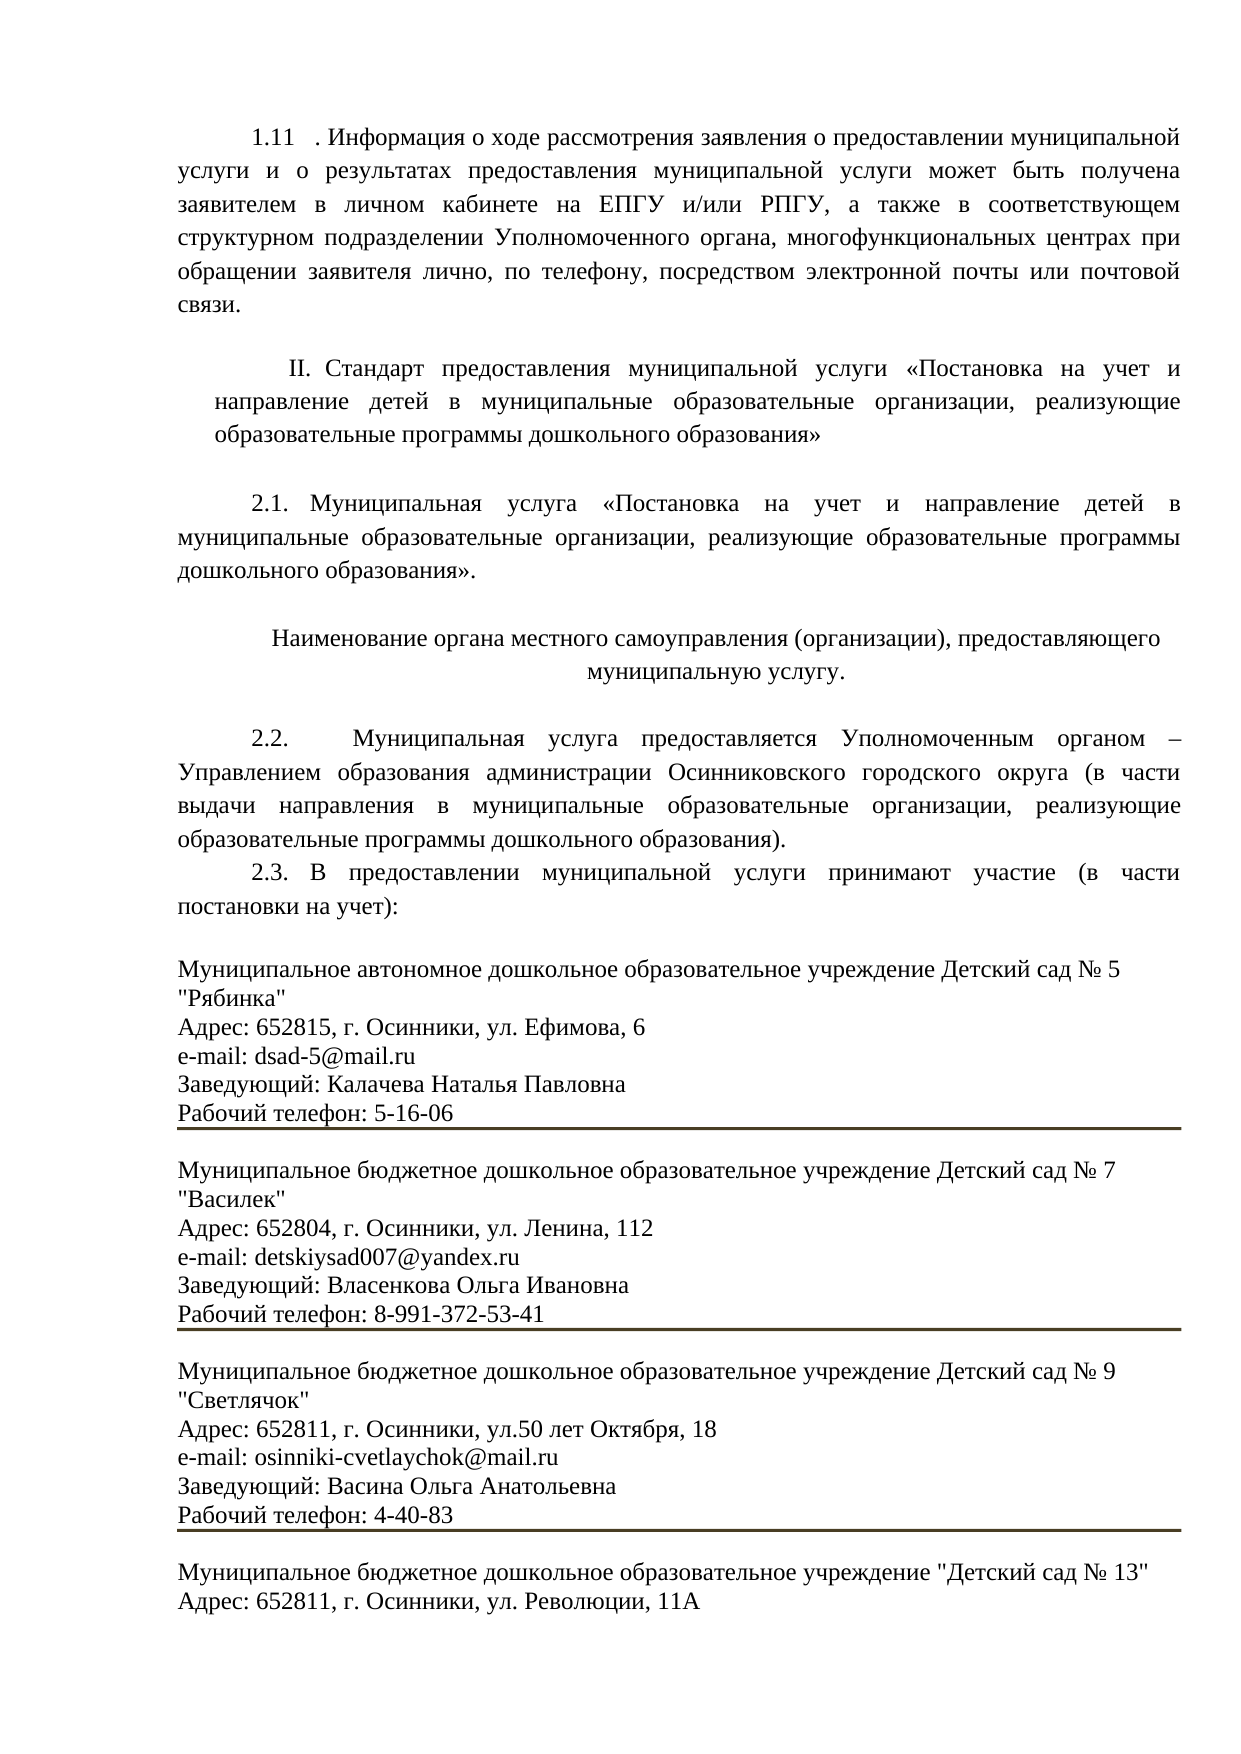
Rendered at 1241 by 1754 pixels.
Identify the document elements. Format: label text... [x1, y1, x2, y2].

list Муниципальная услуга «Постановка на учет и направление детей в муниципальные образовательные организации, реализующие образовательные программы дошкольного образования». [177, 485, 1181, 586]
text Адрес: 652815, г. Осинники, ул. Ефимова, 6 [177, 1012, 1181, 1041]
list Стандарт предоставления муниципальной услуги «Постановка на учет и направление детей в муниципальные образовательные организации, реализующие образовательные программы дошкольного образования» [214, 353, 1181, 448]
list . Информация о ходе рассмотрения заявления о предоставлении муниципальной услуги и о результатах предоставления муниципальной услуги может быть получена заявителем в личном кабинете на ЕПГУ и/или РПГУ, а также в соответствующем структурном подразделении Уполномоченного органа, многофункциональных центрах при обращении заявителя лично, по телефону, посредством электронной почты или почтовой связи. [177, 118, 1181, 319]
text Адрес: 652811, г. Осинники, ул. Революции, 11А [177, 1586, 1181, 1614]
text Адрес: 652811, г. Осинники, ул.50 лет Октября, 18 [177, 1414, 1181, 1442]
text Муниципальное автономное дошкольное образовательное учреждение Детский сад № 5 "Рябинка" [177, 954, 1181, 1012]
text Рабочий телефон: 8-991-372-53-41 [177, 1299, 1181, 1327]
text Заведующий: Власенкова Ольга Ивановна [177, 1270, 1181, 1299]
list Муниципальная услуга предоставляется Уполномоченным органом – Управлением образования администрации Осинниковского городского округа (в части выдачи направления в муниципальные образовательные организации, реализующие образовательные программы дошкольного образования). [177, 720, 1181, 854]
list В предоставлении муниципальной услуги принимают участие (в части постановки на учет): [177, 854, 1181, 921]
text e-mail: osinniki-cvetlaychok@mail.ru [177, 1442, 1181, 1471]
text e-mail: detskiysad007@yandex.ru [177, 1242, 1181, 1270]
text Заведующий: Васина Ольга Анатольевна [177, 1471, 1181, 1500]
text Рабочий телефон: 5-16-06 [177, 1098, 1181, 1127]
text Заведующий: Калачева Наталья Павловна [177, 1069, 1181, 1098]
text Муниципальное бюджетное дошкольное образовательное учреждение Детский сад № 7 "Василек" [177, 1155, 1181, 1213]
text e-mail: dsad-5@mail.ru [177, 1041, 1181, 1069]
text Муниципальное бюджетное дошкольное образовательное учреждение Детский сад № 9 "Светлячок" [177, 1356, 1181, 1414]
text Наименование органа местного самоуправления (организации), предоставляющего муниципальную услугу. [251, 619, 1181, 686]
text Муниципальное бюджетное дошкольное образовательное учреждение "Детский сад № 13" [177, 1557, 1181, 1586]
text Адрес: 652804, г. Осинники, ул. Ленина, 112 [177, 1213, 1181, 1242]
text Рабочий телефон: 4-40-83 [177, 1500, 1181, 1528]
